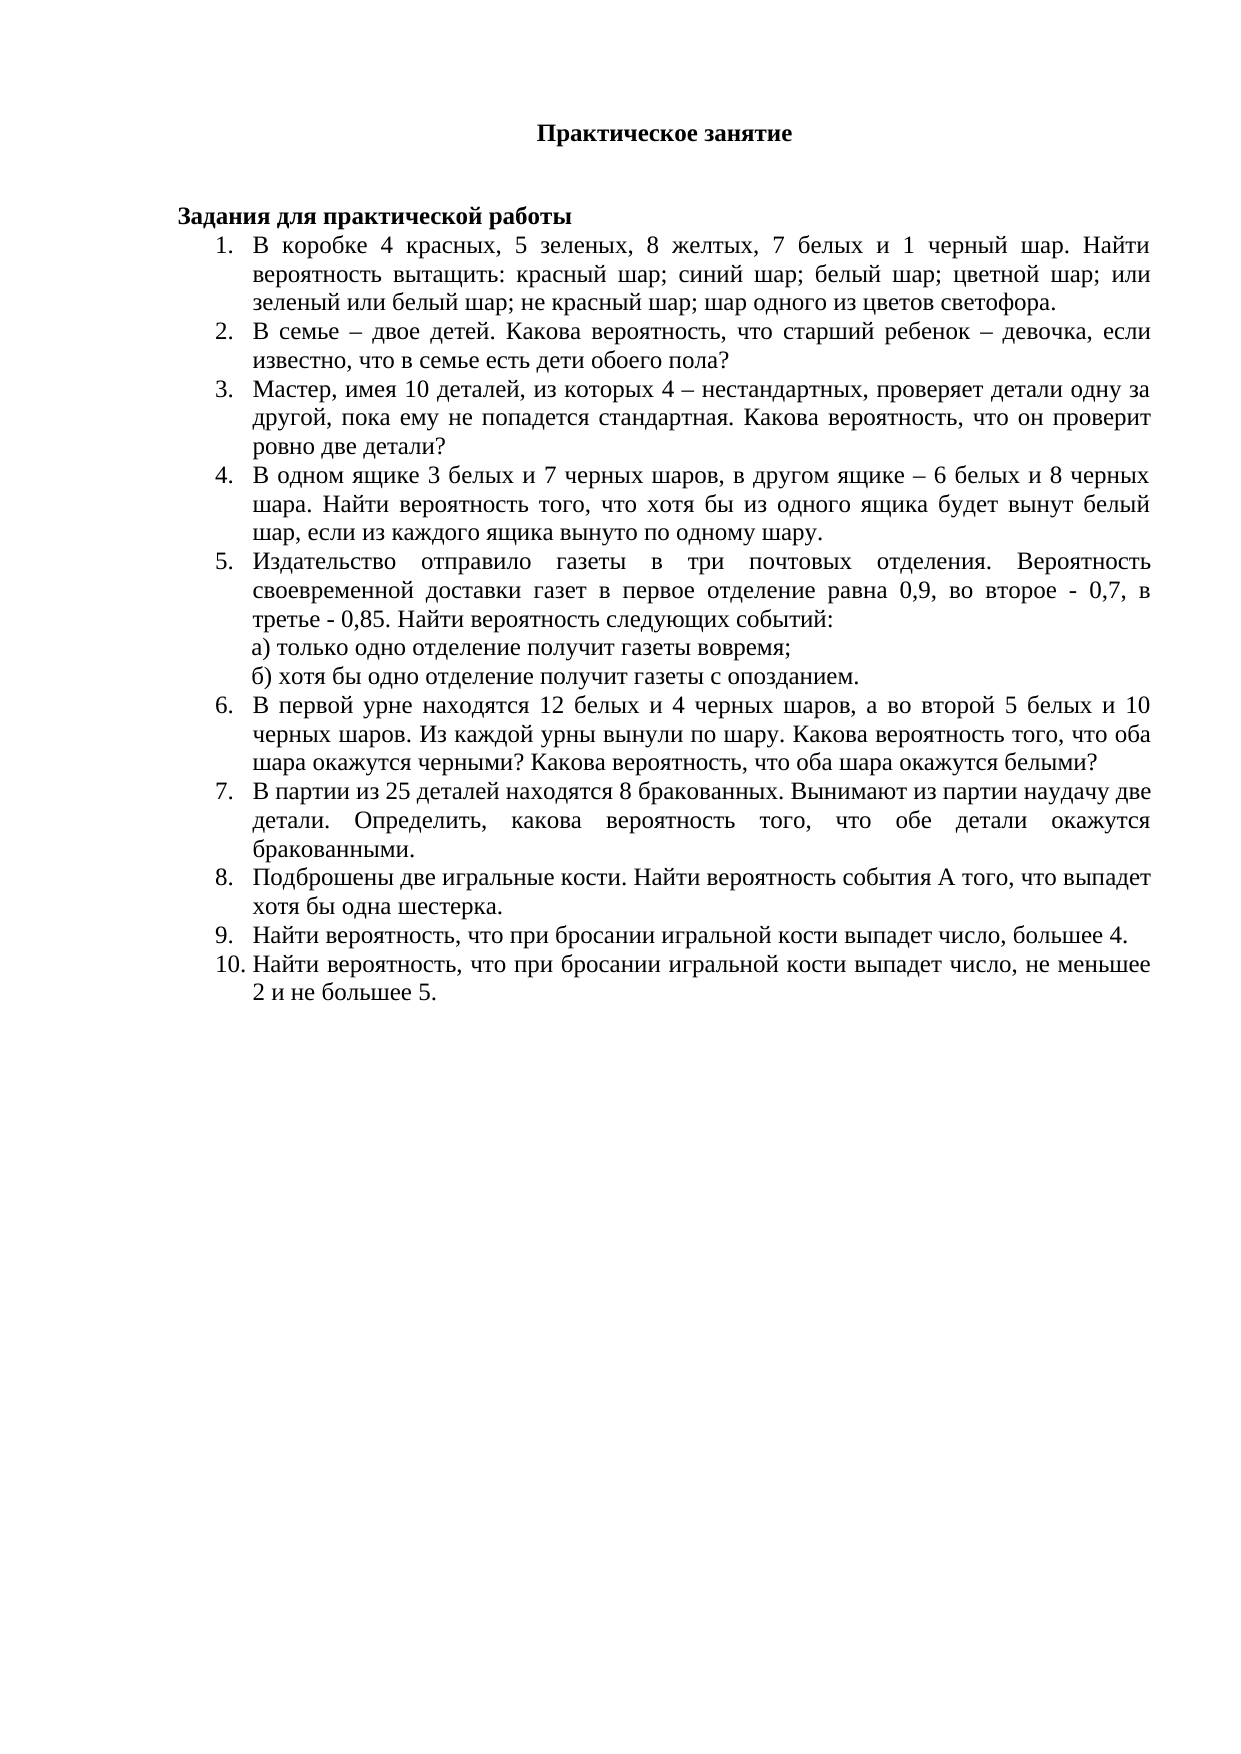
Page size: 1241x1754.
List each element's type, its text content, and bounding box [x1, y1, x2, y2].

list В одном ящике 3 белых и 7 черных шаров, в другом ящике – 6 белых и 8 черных шара. Найти вероятность того, что хотя бы из одного ящика будет вынут белый шар, если из каждого ящика вынуто по одному шару. [215, 460, 1152, 546]
list В коробке 4 красных, 5 зеленых, 8 желтых, 7 белых и 1 черный шар. Найти вероятность вытащить: красный шар; синий шар; белый шар; цветной шар; или зеленый или белый шар; не красный шар; шар одного из цветов светофора. [215, 230, 1152, 316]
list Найти вероятность, что при бросании игральной кости выпадет число, не меньшее 2 и не большее 5. [215, 949, 1152, 1006]
list Мастер, имея 10 деталей, из которых 4 – нестандартных, проверяет детали одну за другой, пока ему не попадется стандартная. Какова вероятность, что он проверит ровно две детали? [215, 374, 1152, 460]
text Задания для практической работы [177, 201, 1152, 230]
text б) хотя бы одно отделение получит газеты с опозданием. [177, 661, 1152, 690]
list Подброшены две игральные кости. Найти вероятность события A того, что выпадет хотя бы одна шестерка. [215, 862, 1152, 920]
text а) только одно отделение получит газеты вовремя; [177, 632, 1152, 661]
list В партии из 25 деталей находятся 8 бракованных. Вынимают из партии наудачу две детали. Определить, какова вероятность того, что обе детали окажутся бракованными. [215, 776, 1152, 862]
list В первой урне находятся 12 белых и 4 черных шаров, а во второй 5 белых и 10 черных шаров. Из каждой урны вынули по шару. Какова вероятность того, что оба шара окажутся черными? Какова вероятность, что оба шара окажутся белыми? [215, 690, 1152, 776]
list В семье – двое детей. Какова вероятность, что старший ребенок – девочка, если известно, что в семье есть дети обоего пола? [215, 316, 1152, 374]
text Практическое занятие [177, 118, 1152, 147]
list Издательство отправило газеты в три почтовых отделения. Вероятность своевременной доставки газет в первое отделение равна 0,9, во второе - 0,7, в третье - 0,85. Найти вероятность следующих событий: [215, 546, 1152, 632]
list Найти вероятность, что при бросании игральной кости выпадет число, большее 4. [215, 920, 1152, 949]
